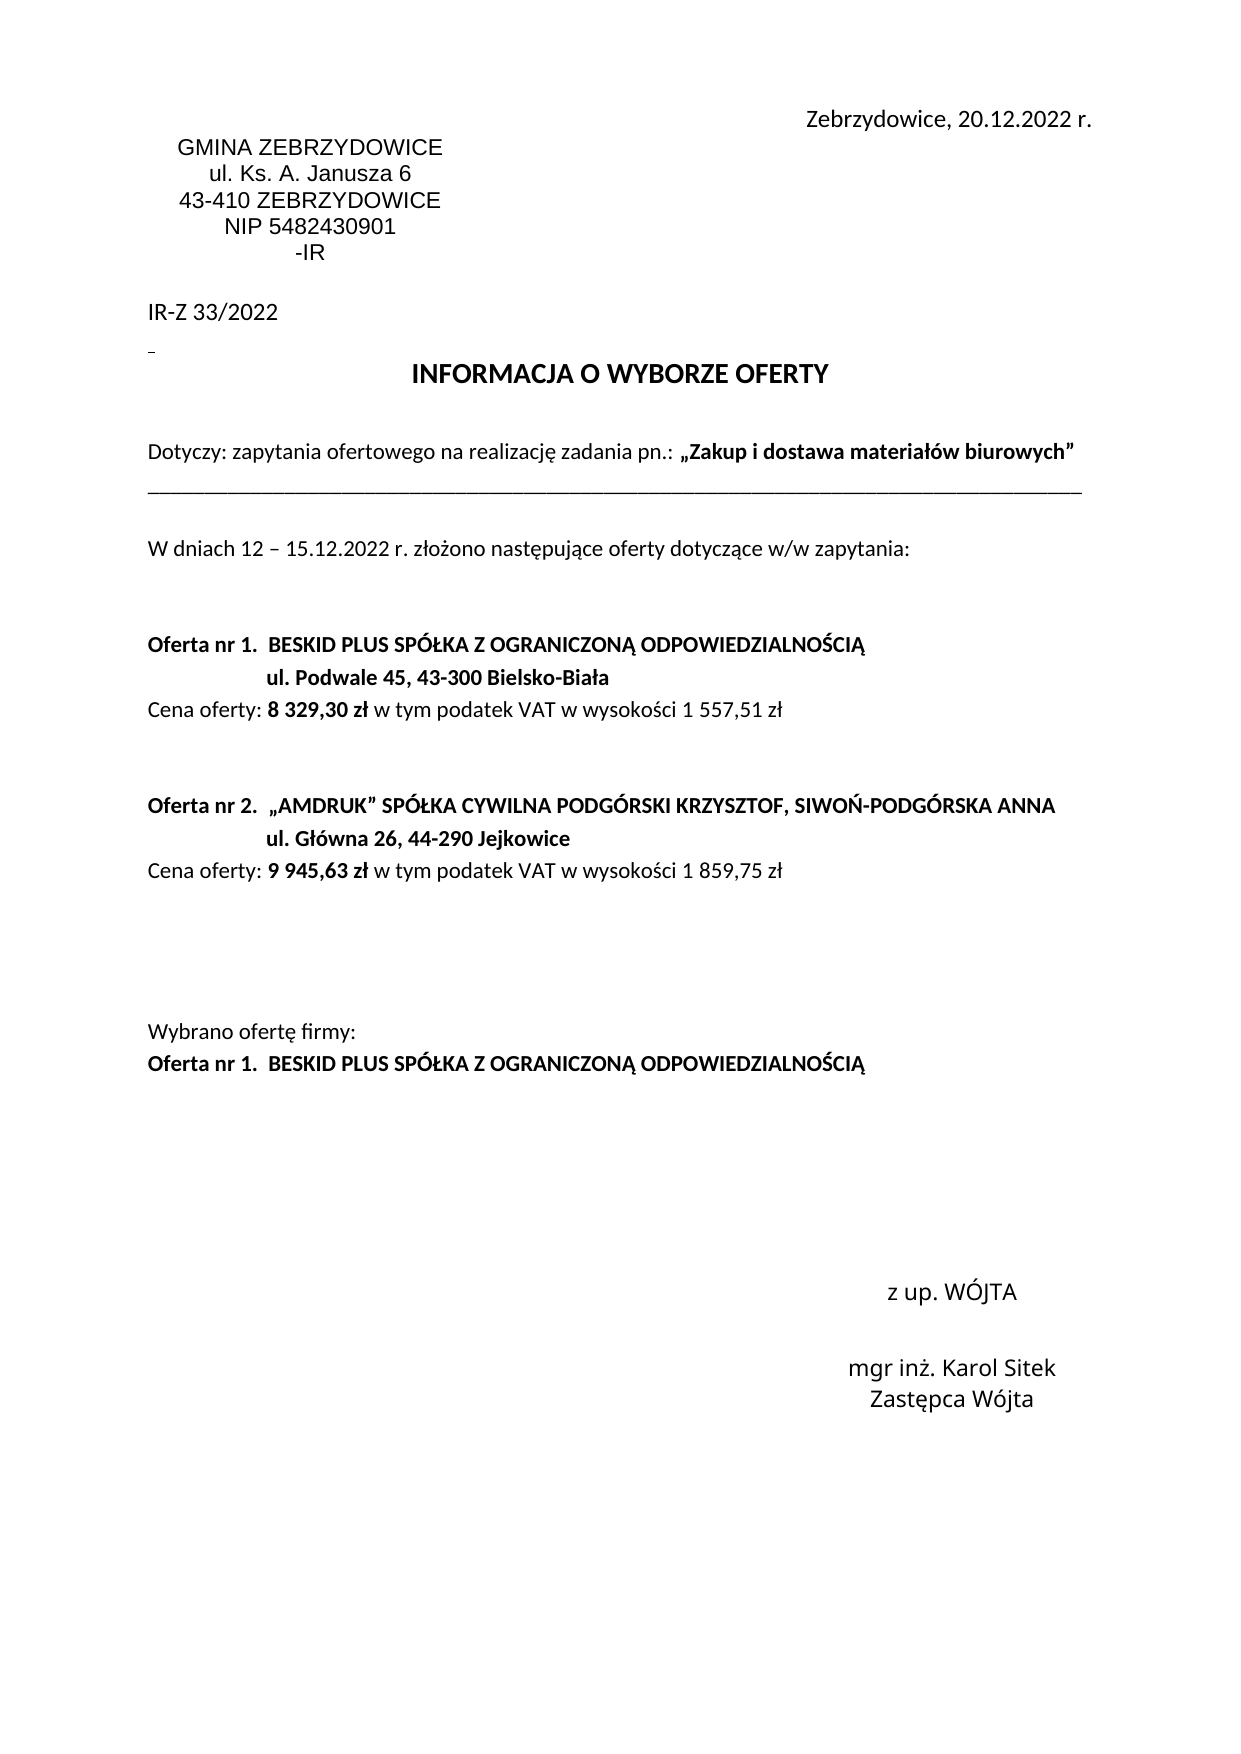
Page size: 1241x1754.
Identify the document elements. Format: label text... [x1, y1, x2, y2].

text INFORMACJA O WYBORZE OFERTY [148, 356, 1093, 391]
list mgr inż. Karol Sitek [738, 1352, 1093, 1383]
list Zastępca Wójta [738, 1383, 1093, 1414]
text Oferta nr 1. BESKID PLUS SPÓŁKA Z OGRANICZONĄ ODPOWIEDZIALNOŚCIĄ [148, 631, 1093, 658]
text ul. Ks. A. Janusza 6 [148, 160, 473, 187]
text GMINA ZEBRZYDOWICE [148, 134, 473, 160]
text 43-410 ZEBRZYDOWICE [148, 187, 473, 213]
text Oferta nr 1. BESKID PLUS SPÓŁKA Z OGRANICZONĄ ODPOWIEDZIALNOŚCIĄ [148, 1049, 1093, 1077]
text ul. Podwale 45, 43-300 Bielsko-Biała [148, 663, 1093, 691]
text Oferta nr 2. „AMDRUK” SPÓŁKA CYWILNA PODGÓRSKI KRZYSZTOF, SIWOŃ-PODGÓRSKA ANNA [148, 791, 1093, 819]
list z up. WÓJTA [738, 1275, 1093, 1307]
text -IR [148, 239, 473, 266]
text Zebrzydowice, 20.12.2022 r. [148, 103, 1093, 134]
text Wybrano ofertę firmy: [148, 1017, 1093, 1045]
text W dniach 12 – 15.12.2022 r. złożono następujące oferty dotyczące w/w zapytania: [148, 534, 1093, 562]
text __________________________________________________________________________________ [148, 469, 1093, 498]
text ul. Główna 26, 44-290 Jejkowice [266, 824, 1093, 852]
text IR-Z 33/2022 [148, 296, 1093, 327]
text Cena oferty: 8 329,30 zł w tym podatek VAT w wysokości 1 557,51 zł [148, 695, 1093, 723]
text NIP 5482430901 [148, 213, 473, 239]
text Cena oferty: 9 945,63 zł w tym podatek VAT w wysokości 1 859,75 zł [148, 856, 1093, 884]
text Dotyczy: zapytania ofertowego na realizację zadania pn.: „Zakup i dostawa materiałów biurowych” [148, 437, 1093, 465]
